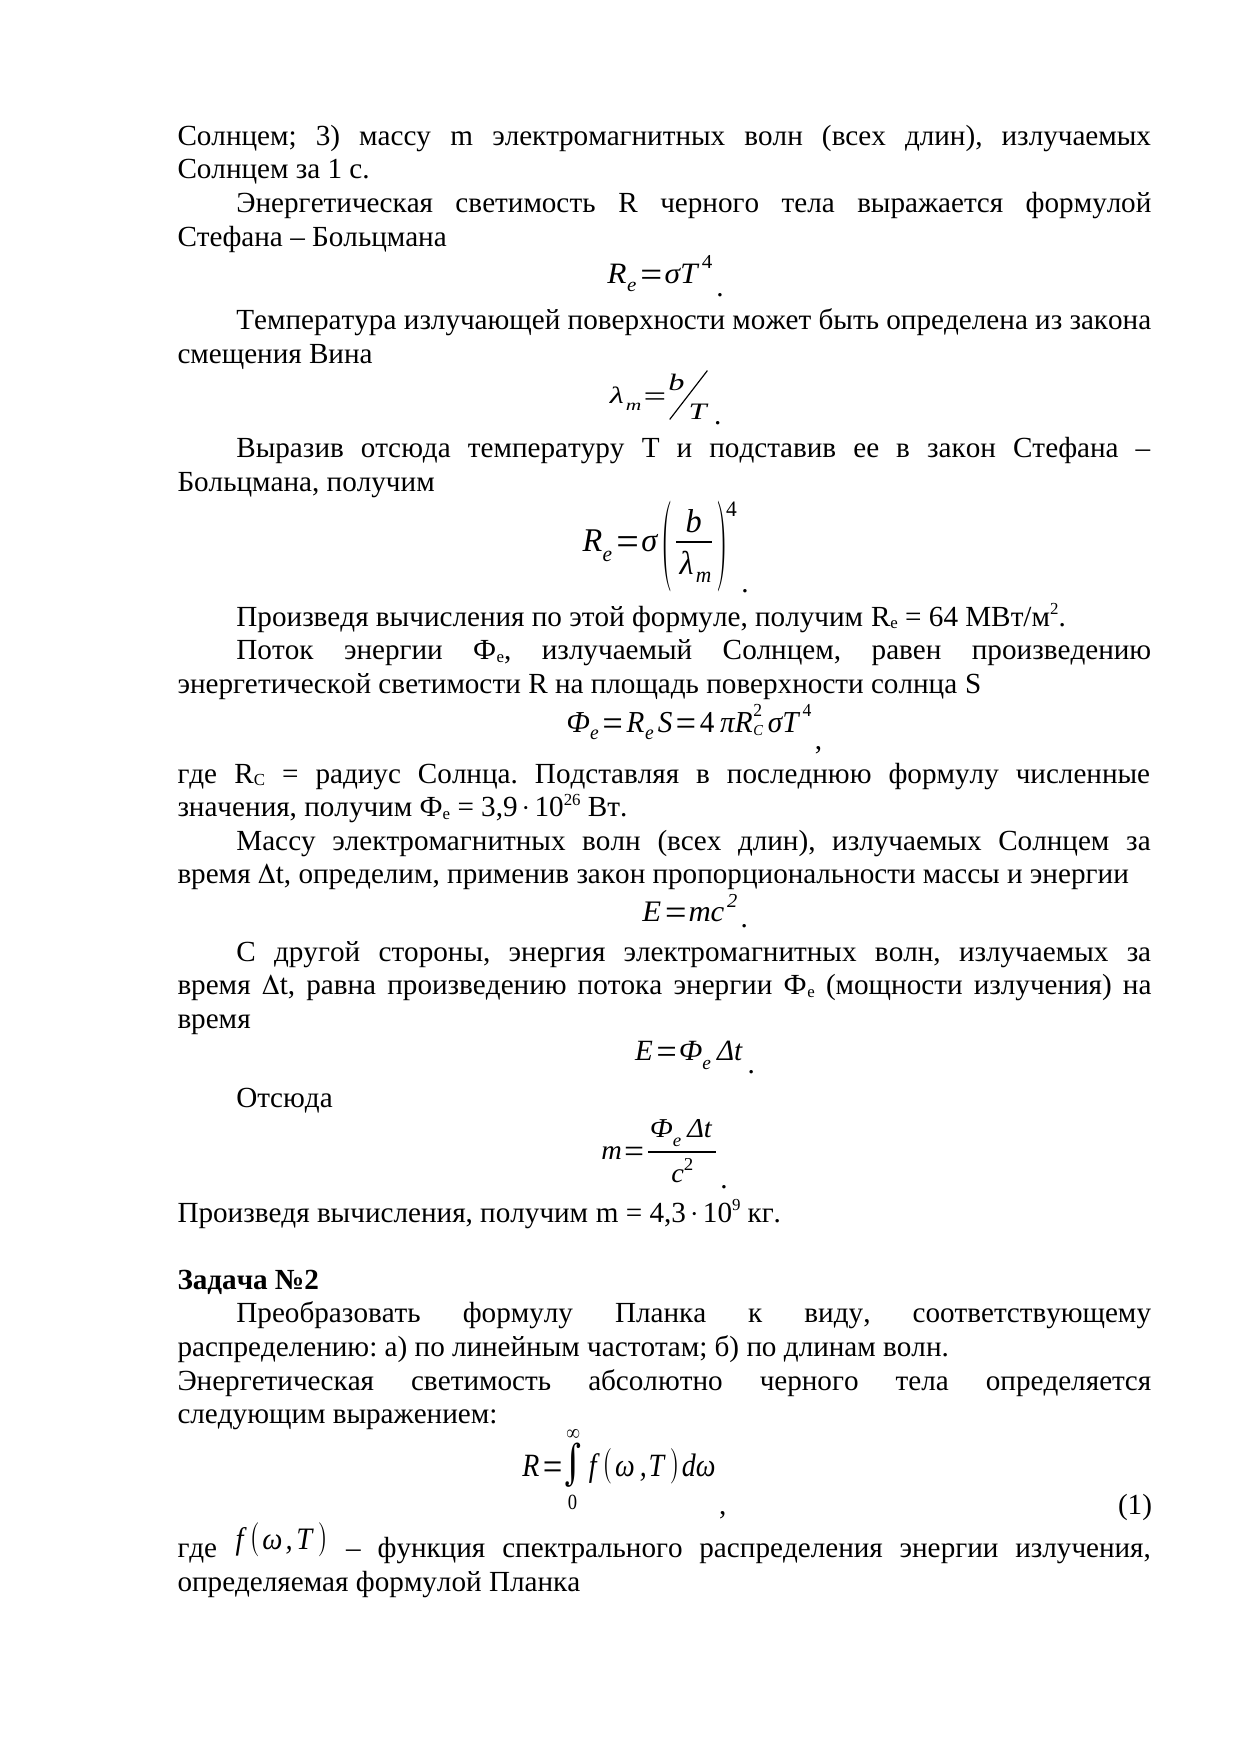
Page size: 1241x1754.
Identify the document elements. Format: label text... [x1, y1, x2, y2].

text Температура излучающей поверхности может быть определена из закона смещения Вина [177, 302, 1152, 369]
text С другой стороны, энергия электромагнитных волн, излучаемых за время t, равна произведению потока энергии Фе (мощности излучения) на время [177, 934, 1152, 1035]
text . [177, 890, 1152, 934]
text . [177, 369, 1152, 430]
text где – функция спектрального распределения энергии излучения, определяемая формулой Планка [177, 1520, 1152, 1598]
text Произведя вычисления, получим m = 4,3109 кг. [177, 1195, 1152, 1228]
text Поток энергии Фе, излучаемый Солнцем, равен произведению энергетической светимости R на площадь поверхности солнца S [177, 632, 1152, 699]
text , (1) [177, 1430, 1152, 1520]
text Выразив отсюда температуру Т и подставив ее в закон Стефана – Больцмана, получим [177, 430, 1152, 497]
text Энергетическая светимость абсолютно черного тела определяется следующим выражением: [177, 1363, 1152, 1430]
text Энергетическая светимость R черного тела выражается формулой Стефана – Больцмана [177, 185, 1152, 252]
text Массу электромагнитных волн (всех длин), излучаемых Солнцем за время t, определим, применив закон пропорциональности массы и энергии [177, 823, 1152, 890]
text Отсюда [177, 1080, 1152, 1113]
text Преобразовать формулу Планка к виду, соответствующему распределению: а) по линейным частотам; б) по длинам волн. [177, 1296, 1152, 1363]
text , [177, 699, 1152, 756]
text Произведя вычисления по этой формуле, получим Re = 64 МВт/м2. [177, 599, 1152, 632]
text . [177, 497, 1152, 599]
text Задача №2 [177, 1262, 1152, 1296]
text . [177, 1035, 1152, 1080]
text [177, 118, 1152, 185]
text . [177, 1113, 1152, 1195]
text где RC = радиус Солнца. Подставляя в последнюю формулу численные значения, получим Фе = 3,91026 Вт. [177, 756, 1152, 823]
text . [177, 252, 1152, 302]
